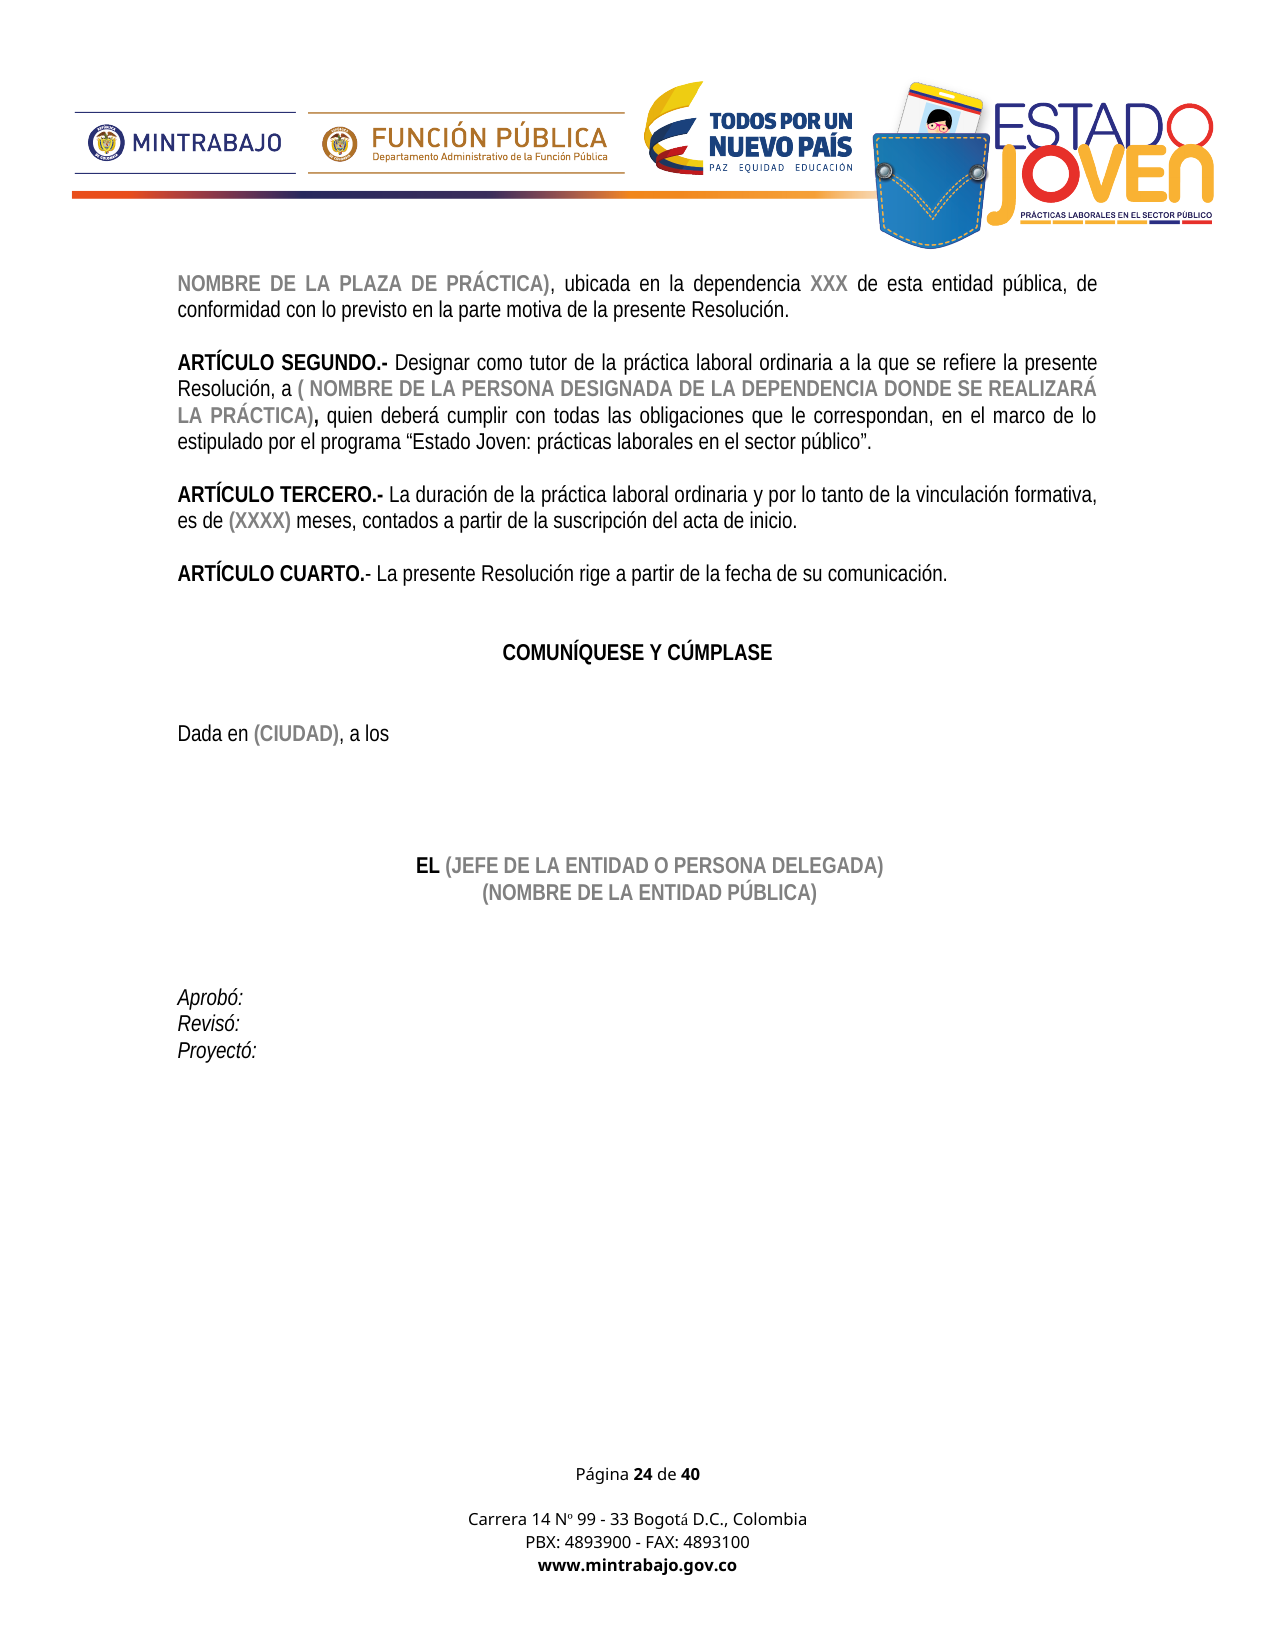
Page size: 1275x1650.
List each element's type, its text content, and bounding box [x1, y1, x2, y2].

text ARTÍCULO TERCERO.- La duración de la práctica laboral ordinaria y por lo tanto de la vinculación formativa, es de (XXXX) meses, contados a partir de la suscripción del acta de inicio. [177, 481, 1098, 533]
picture [34, 40, 1229, 270]
text ARTÍCULO CUARTO.- La presente Resolución rige a partir de la fecha de su comunicación. [177, 560, 1098, 586]
text COMUNÍQUESE Y CÚMPLASE [177, 639, 1098, 665]
text EL (JEFE DE LA ENTIDAD O PERSONA DELEGADA) [177, 852, 1122, 878]
text Revisó: [177, 1010, 1098, 1037]
text ARTÍCULO SEGUNDO.- Designar como tutor de la práctica laboral ordinaria a la que se refiere la presente Resolución, a ( NOMBRE DE LA PERSONA DESIGNADA DE LA DEPENDENCIA DONDE SE REALIZARÁ LA PRÁCTICA), quien deberá cumplir con todas las obligaciones que le correspondan, en el marco de lo estipulado por el programa “Estado Joven: prácticas laborales en el sector público”. [177, 349, 1098, 454]
text Proyectó: [177, 1037, 1098, 1063]
text Dada en (CIUDAD), a los [177, 720, 1098, 747]
text Aprobó: [177, 984, 1098, 1010]
text (NOMBRE DE LA ENTIDAD PÚBLICA) [177, 878, 1122, 905]
